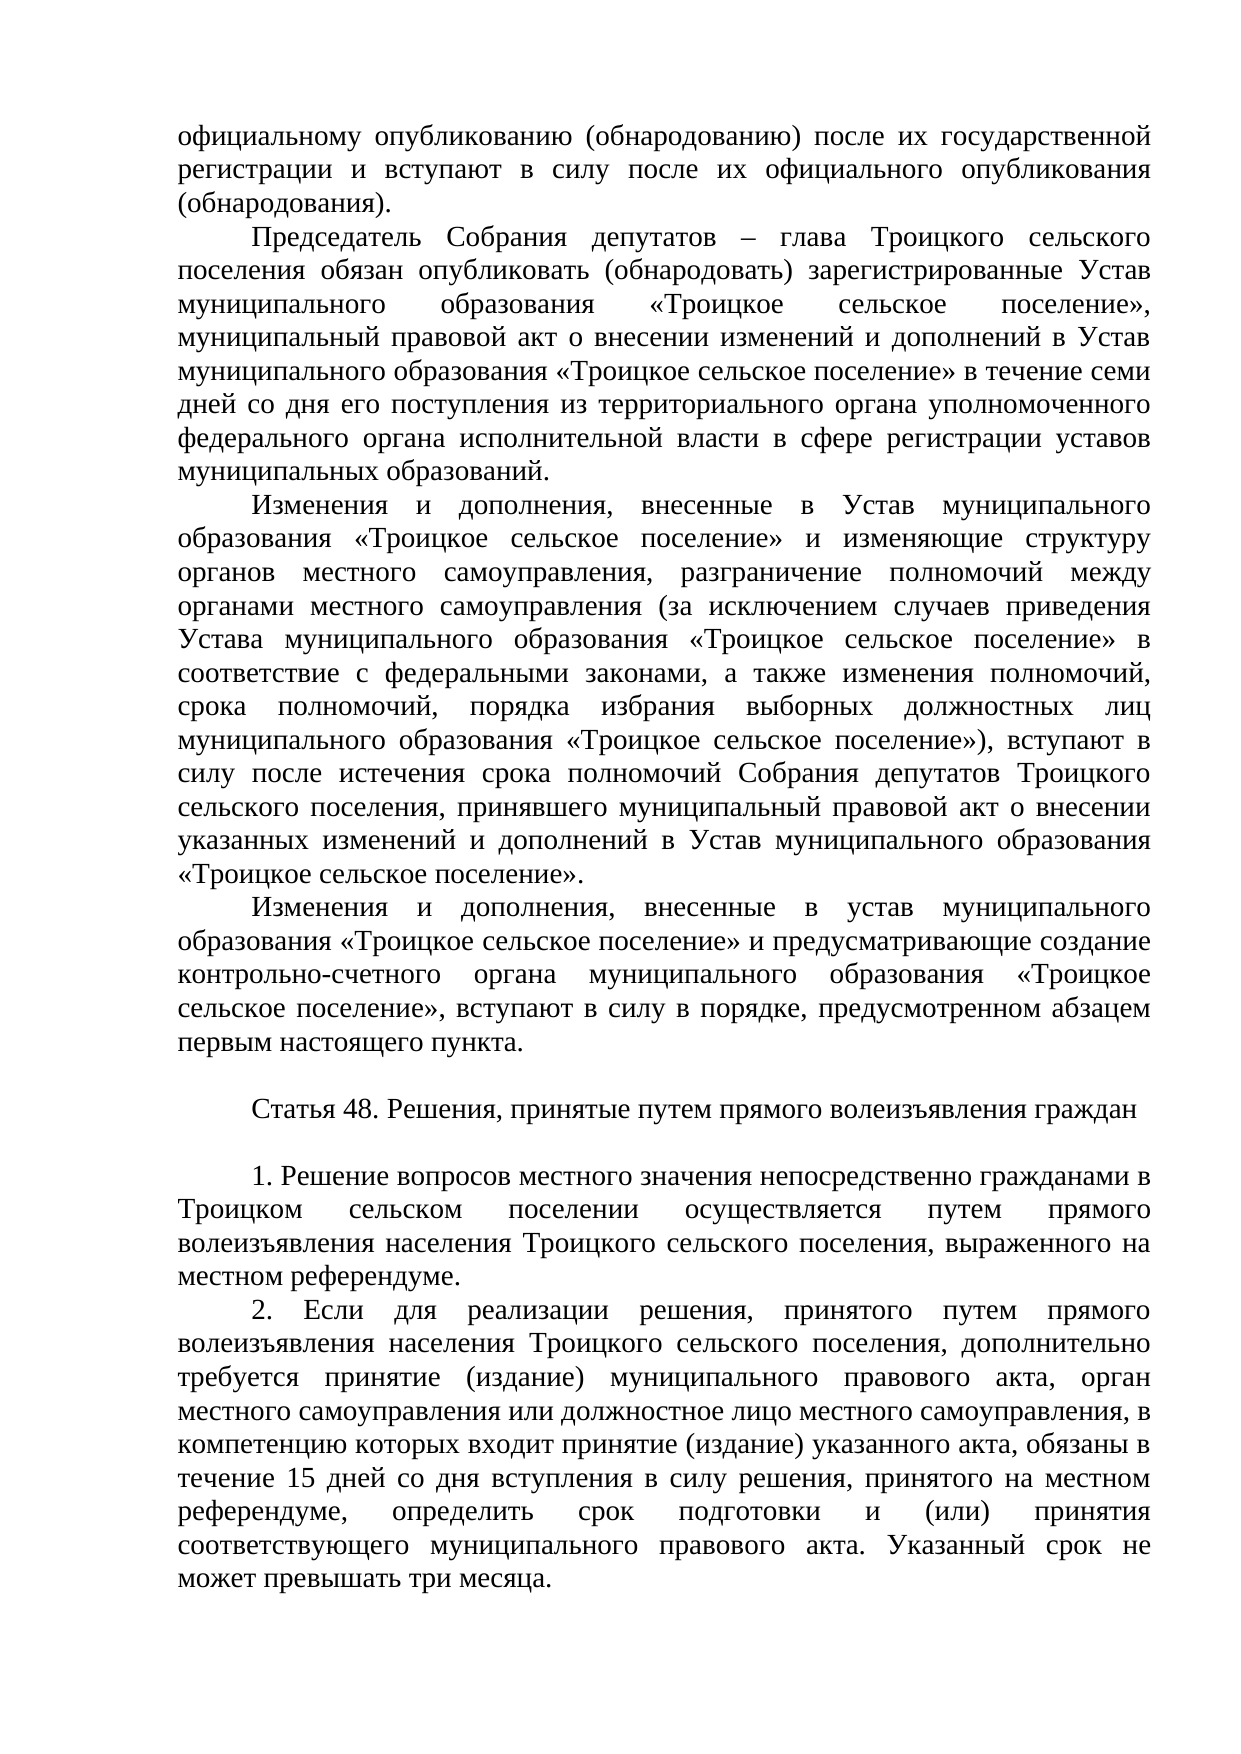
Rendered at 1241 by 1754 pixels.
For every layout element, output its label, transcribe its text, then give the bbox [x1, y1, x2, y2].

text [177, 118, 1152, 219]
text 1. Решение вопросов местного значения непосредственно гражданами в Троицком сельском поселении осуществляется путем прямого волеизъявления населения Троицкого сельского поселения, выраженного на местном референдуме. [177, 1158, 1152, 1292]
text Председатель Собрания депутатов – глава Троицкого сельского поселения обязан опубликовать (обнародовать) зарегистрированные Устав муниципального образования «Троицкое сельское поселение», муниципальный правовой акт о внесении изменений и дополнений в Устав муниципального образования «Троицкое сельское поселение» в течение семи дней со дня его поступления из территориального органа уполномоченного федерального органа исполнительной власти в сфере регистрации уставов муниципальных образований. [177, 219, 1152, 487]
text Изменения и дополнения, внесенные в Устав муниципального образования «Троицкое сельское поселение» и изменяющие структуру органов местного самоуправления, разграничение полномочий между органами местного самоуправления (за исключением случаев приведения Устава муниципального образования «Троицкое сельское поселение» в соответствие с федеральными законами, а также изменения полномочий, срока полномочий, порядка избрания выборных должностных лиц муниципального образования «Троицкое сельское поселение»), вступают в силу после истечения срока полномочий Собрания депутатов Троицкого сельского поселения, принявшего муниципальный правовой акт о внесении указанных изменений и дополнений в Устав муниципального образования «Троицкое сельское поселение». [177, 487, 1152, 889]
text Статья 48. Решения, принятые путем прямого волеизъявления граждан [177, 1091, 1152, 1124]
text Изменения и дополнения, внесенные в устав муниципального образования «Троицкое сельское поселение» и предусматривающие создание контрольно-счетного органа муниципального образования «Троицкое сельское поселение», вступают в силу в порядке, предусмотренном абзацем первым настоящего пункта. [177, 889, 1152, 1057]
text 2. Если для реализации решения, принятого путем прямого волеизъявления населения Троицкого сельского поселения, дополнительно требуется принятие (издание) муниципального правового акта, орган местного самоуправления или должностное лицо местного самоуправления, в компетенцию которых входит принятие (издание) указанного акта, обязаны в течение 15 дней со дня вступления в силу решения, принятого на местном референдуме, определить срок подготовки и (или) принятия соответствующего муниципального правового акта. Указанный срок не может превышать три месяца. [177, 1292, 1152, 1594]
